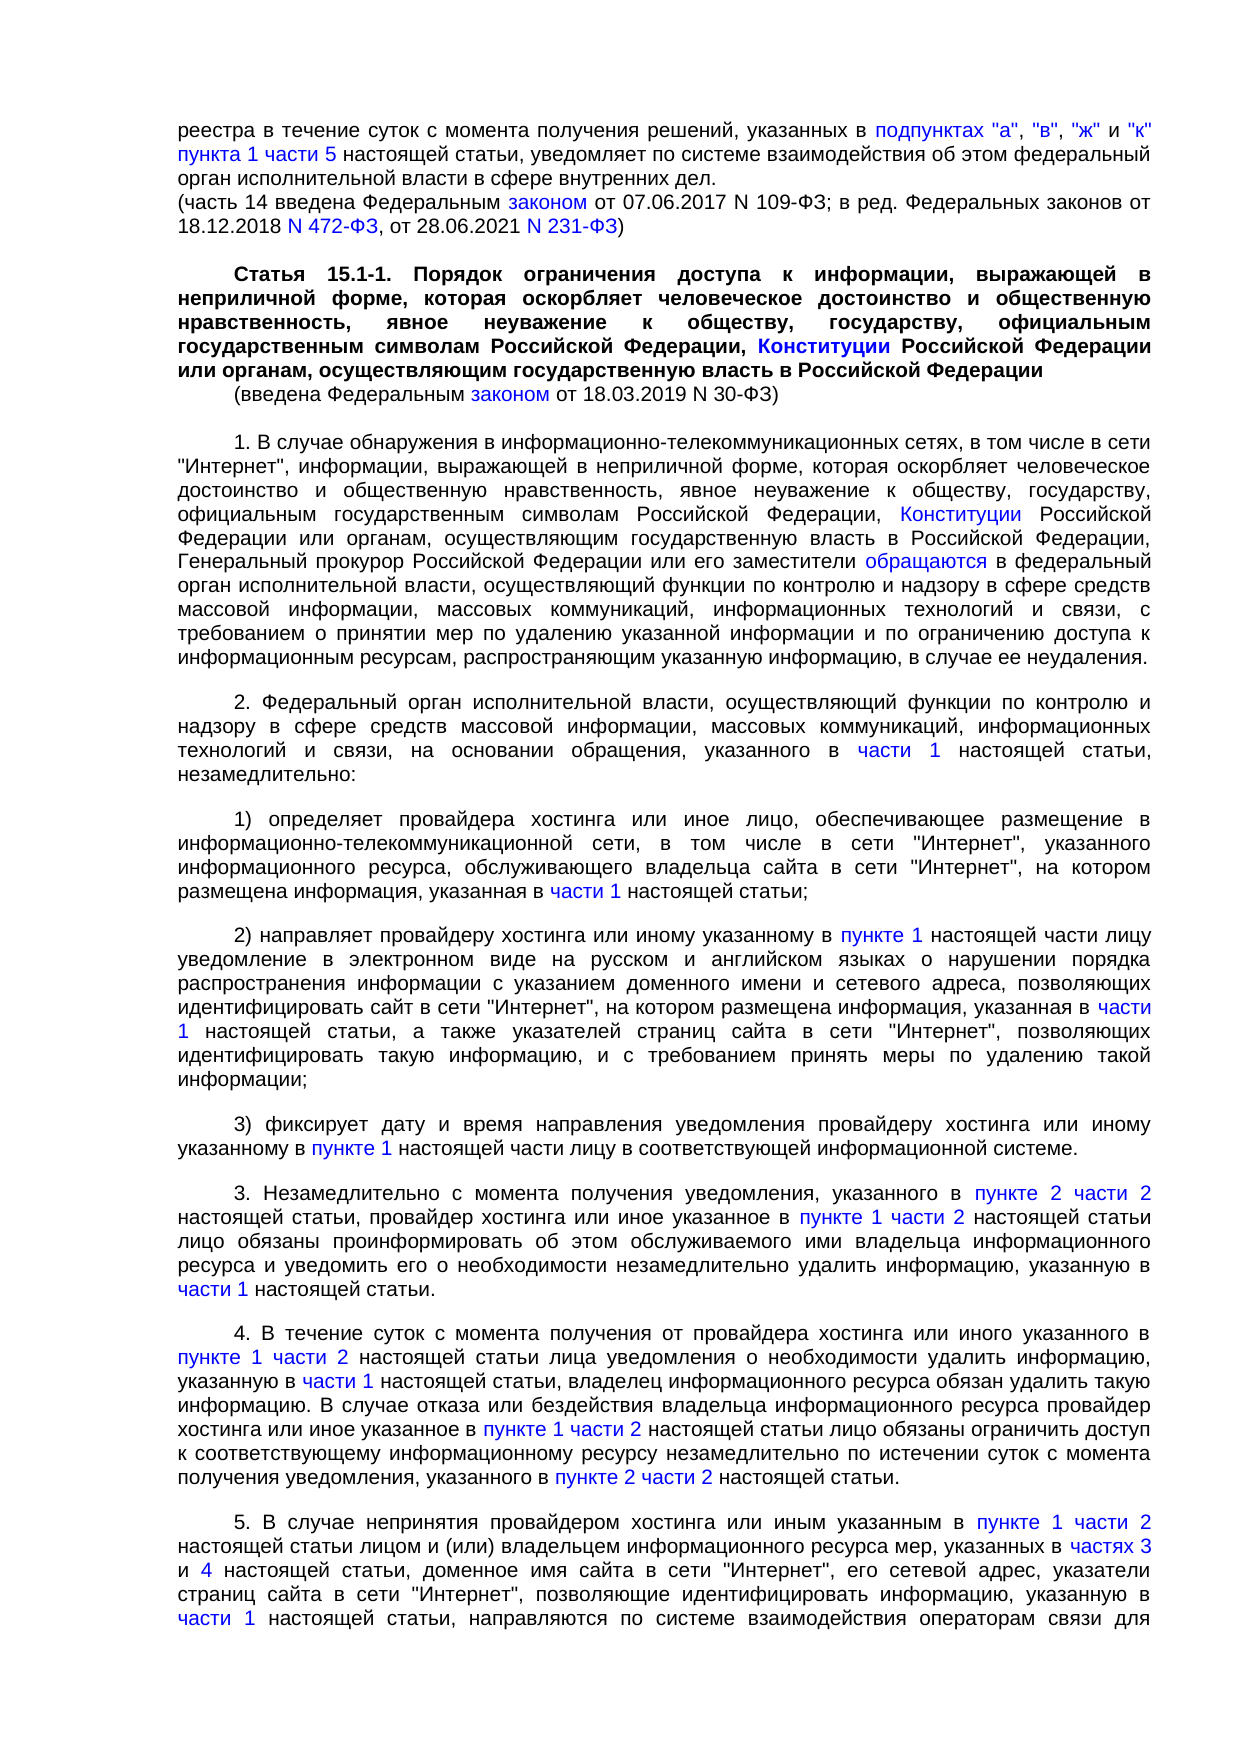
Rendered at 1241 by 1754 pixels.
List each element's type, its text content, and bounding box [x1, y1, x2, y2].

text 1) определяет провайдера хостинга или иное лицо, обеспечивающее размещение в информационно-телекоммуникационной сети, в том числе в сети "Интернет", указанного информационного ресурса, обслуживающего владельца сайта в сети "Интернет", на котором размещена информация, указанная в части 1 настоящей статьи; [177, 807, 1152, 902]
title Статья 15.1-1. Порядок ограничения доступа к информации, выражающей в неприличной форме, которая оскорбляет человеческое достоинство и общественную нравственность, явное неуважение к обществу, государству, официальным государственным символам Российской Федерации, Конституции Российской Федерации или органам, осуществляющим государственную власть в Российской Федерации [177, 262, 1152, 382]
text 1. В случае обнаружения в информационно-телекоммуникационных сетях, в том числе в сети "Интернет", информации, выражающей в неприличной форме, которая оскорбляет человеческое достоинство и общественную нравственность, явное неуважение к обществу, государству, официальным государственным символам Российской Федерации, Конституции Российской Федерации или органам, осуществляющим государственную власть в Российской Федерации, Генеральный прокурор Российской Федерации или его заместители обращаются в федеральный орган исполнительной власти, осуществляющий функции по контролю и надзору в сфере средств массовой информации, массовых коммуникаций, информационных технологий и связи, с требованием о принятии мер по удалению указанной информации и по ограничению доступа к информационным ресурсам, распространяющим указанную информацию, в случае ее неудаления. [177, 429, 1152, 669]
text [177, 1510, 1152, 1629]
text (часть 14 введена Федеральным законом от 07.06.2017 N 109-ФЗ; в ред. Федеральных законов от 18.12.2018 N 472-ФЗ, от 28.06.2021 N 231-ФЗ) [177, 190, 1152, 238]
text 3) фиксирует дату и время направления уведомления провайдеру хостинга или иному указанному в пункте 1 настоящей части лицу в соответствующей информационной системе. [177, 1112, 1152, 1160]
text (введена Федеральным законом от 18.03.2019 N 30-ФЗ) [177, 382, 1152, 406]
text 2. Федеральный орган исполнительной власти, осуществляющий функции по контролю и надзору в сфере средств массовой информации, массовых коммуникаций, информационных технологий и связи, на основании обращения, указанного в части 1 настоящей статьи, незамедлительно: [177, 690, 1152, 786]
text 3. Незамедлительно с момента получения уведомления, указанного в пункте 2 части 2 настоящей статьи, провайдер хостинга или иное указанное в пункте 1 части 2 настоящей статьи лицо обязаны проинформировать об этом обслуживаемого ими владельца информационного ресурса и уведомить его о необходимости незамедлительно удалить информацию, указанную в части 1 настоящей статьи. [177, 1181, 1152, 1300]
text 4. В течение суток с момента получения от провайдера хостинга или иного указанного в пункте 1 части 2 настоящей статьи лица уведомления о необходимости удалить информацию, указанную в части 1 настоящей статьи, владелец информационного ресурса обязан удалить такую информацию. В случае отказа или бездействия владельца информационного ресурса провайдер хостинга или иное указанное в пункте 1 части 2 настоящей статьи лицо обязаны ограничить доступ к соответствующему информационному ресурсу незамедлительно по истечении суток с момента получения уведомления, указанного в пункте 2 части 2 настоящей статьи. [177, 1321, 1152, 1489]
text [177, 118, 1152, 190]
text 2) направляет провайдеру хостинга или иному указанному в пункте 1 настоящей части лицу уведомление в электронном виде на русском и английском языках о нарушении порядка распространения информации с указанием доменного имени и сетевого адреса, позволяющих идентифицировать сайт в сети "Интернет", на котором размещена информация, указанная в части 1 настоящей статьи, а также указателей страниц сайта в сети "Интернет", позволяющих идентифицировать такую информацию, и с требованием принять меры по удалению такой информации; [177, 923, 1152, 1091]
